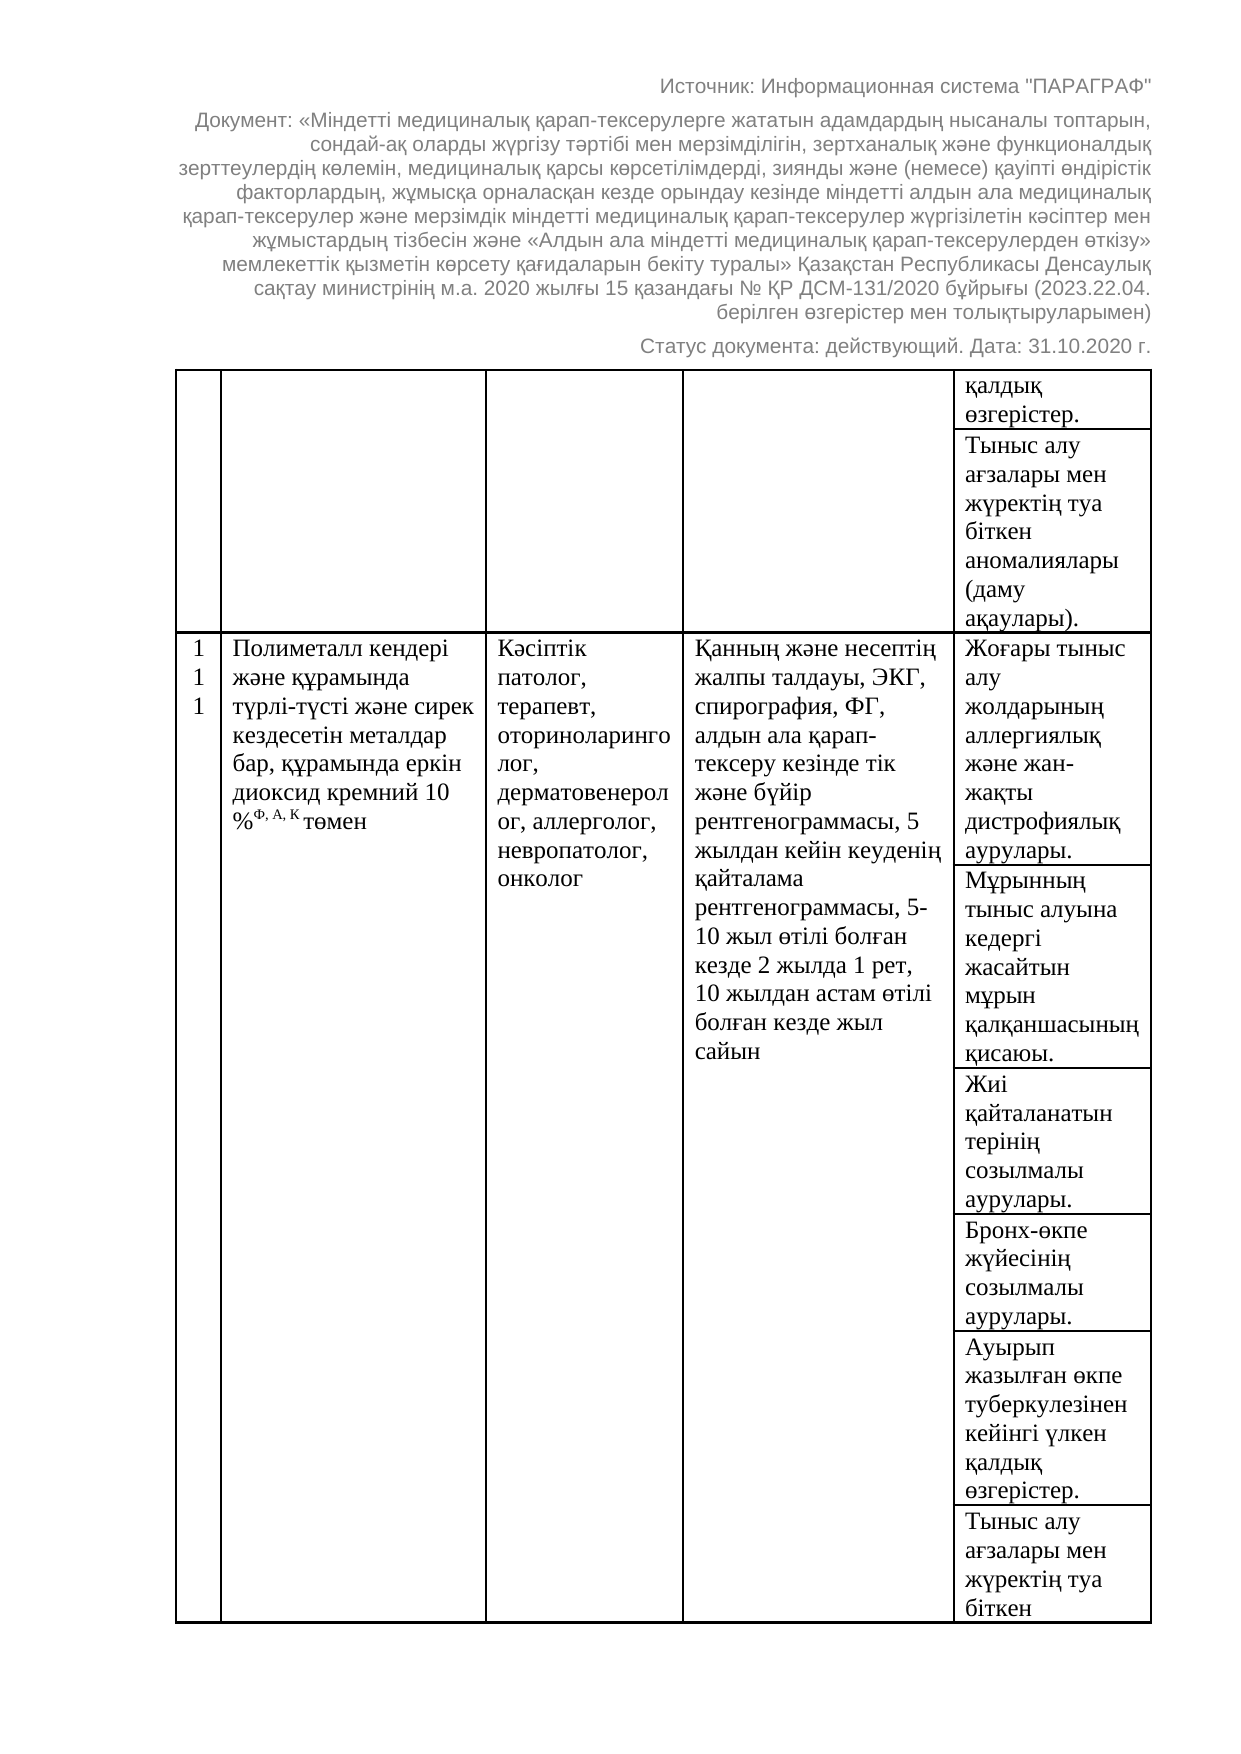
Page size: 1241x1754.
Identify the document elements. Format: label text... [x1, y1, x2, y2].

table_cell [955, 371, 1150, 428]
table_cell Кәсіптік патолог, терапевт, оториноларинголог, дерматовенеролог, аллерголог, невропатолог, онколог [487, 634, 682, 1621]
table_cell Жоғары тыныс алу жолдарының аллергиялық және жан-жақты дистрофиялық аурулары. [955, 634, 1150, 863]
table_cell Қанның және несептің жалпы талдауы, ЭКГ, спирография, ФГ, алдын ала қарап-тексеру кезінде тік және бүйір рентгенограммасы, 5 жылдан кейін кеуденің қайталама рентгенограммасы, 5-10 жыл өтілі болған кезде 2 жылда 1 рет, 10 жылдан астам өтілі болған кезде жыл сайын [684, 634, 953, 1621]
table_cell 111 [177, 634, 220, 1621]
table_cell Мұрынның тыныс алуына кедергі жасайтын мұрын қалқаншасының қисаюы. [955, 866, 1150, 1067]
table_cell Ауырып жазылған өкпе туберкулезінен кейінгі үлкен қалдық өзгерістер. [955, 1332, 1150, 1504]
table_cell Бронх-өкпе жүйесінің созылмалы аурулары. [955, 1215, 1150, 1330]
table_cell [955, 1506, 1150, 1621]
table_cell Жиі қайталанатын терінің созылмалы аурулары. [955, 1069, 1150, 1213]
table_cell Полиметалл кендері және құрамында түрлі-түсті және сирек кездесетін металдар бар, құрамында еркін диоксид кремний 10 %Ф, А, К төмен [222, 634, 485, 1621]
table_cell Тыныс алу ағзалары мен жүректің туа біткен аномалиялары (даму ақаулары). [955, 430, 1150, 631]
